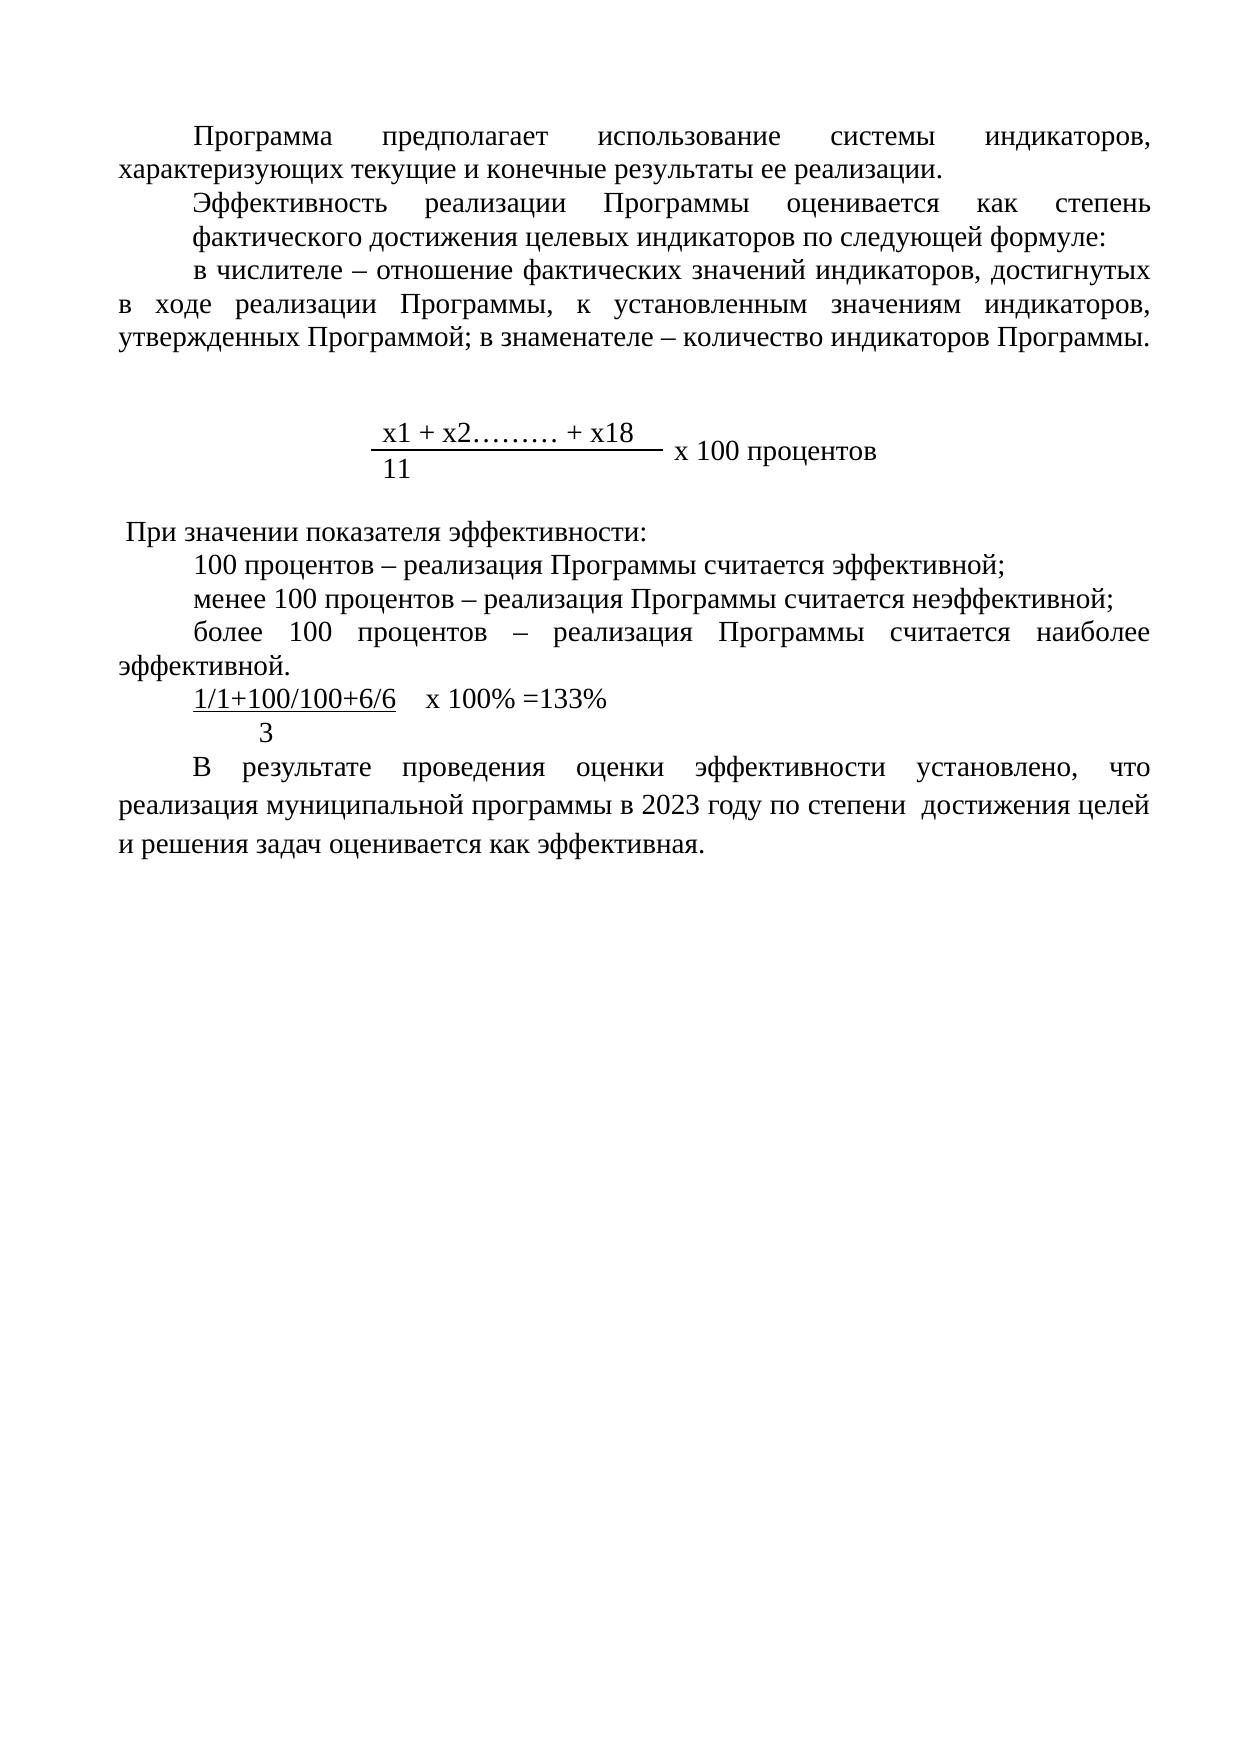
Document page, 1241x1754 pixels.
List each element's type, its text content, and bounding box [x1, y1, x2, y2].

text Программа предполагает использование системы индикаторов, характеризующих текущие и конечные результаты ее реализации. [118, 118, 1152, 185]
text В результате проведения оценки эффективности установлено, что реализация муниципальной программы в 2023 году по степени достижения целей и решения задач оценивается как эффективная. [118, 749, 1152, 859]
text 3 [118, 715, 1152, 749]
text При значении показателя эффективности: [118, 514, 1152, 547]
text менее 100 процентов – реализация Программы считается неэффективной; [118, 581, 1152, 614]
text в числителе – отношение фактических значений индикаторов, достигнутых в ходе реализации Программы, к установленным значениям индикаторов, утвержденных Программой; в знаменателе – количество индикаторов Программы. [118, 252, 1152, 353]
text Эффективность реализации Программы оценивается как степень фактического достижения целевых индикаторов по следующей формуле: [192, 185, 1152, 252]
table_cell 11 [371, 451, 663, 485]
table_header х 100 процентов [663, 416, 899, 485]
text 1/1+100/100+6/6 x 100% =133% [118, 682, 1152, 715]
text 100 процентов – реализация Программы считается эффективной; [118, 547, 1152, 581]
text более 100 процентов – реализация Программы считается наиболее эффективной. [118, 614, 1152, 682]
table_header х1 + х2……… + х18 [371, 416, 663, 449]
